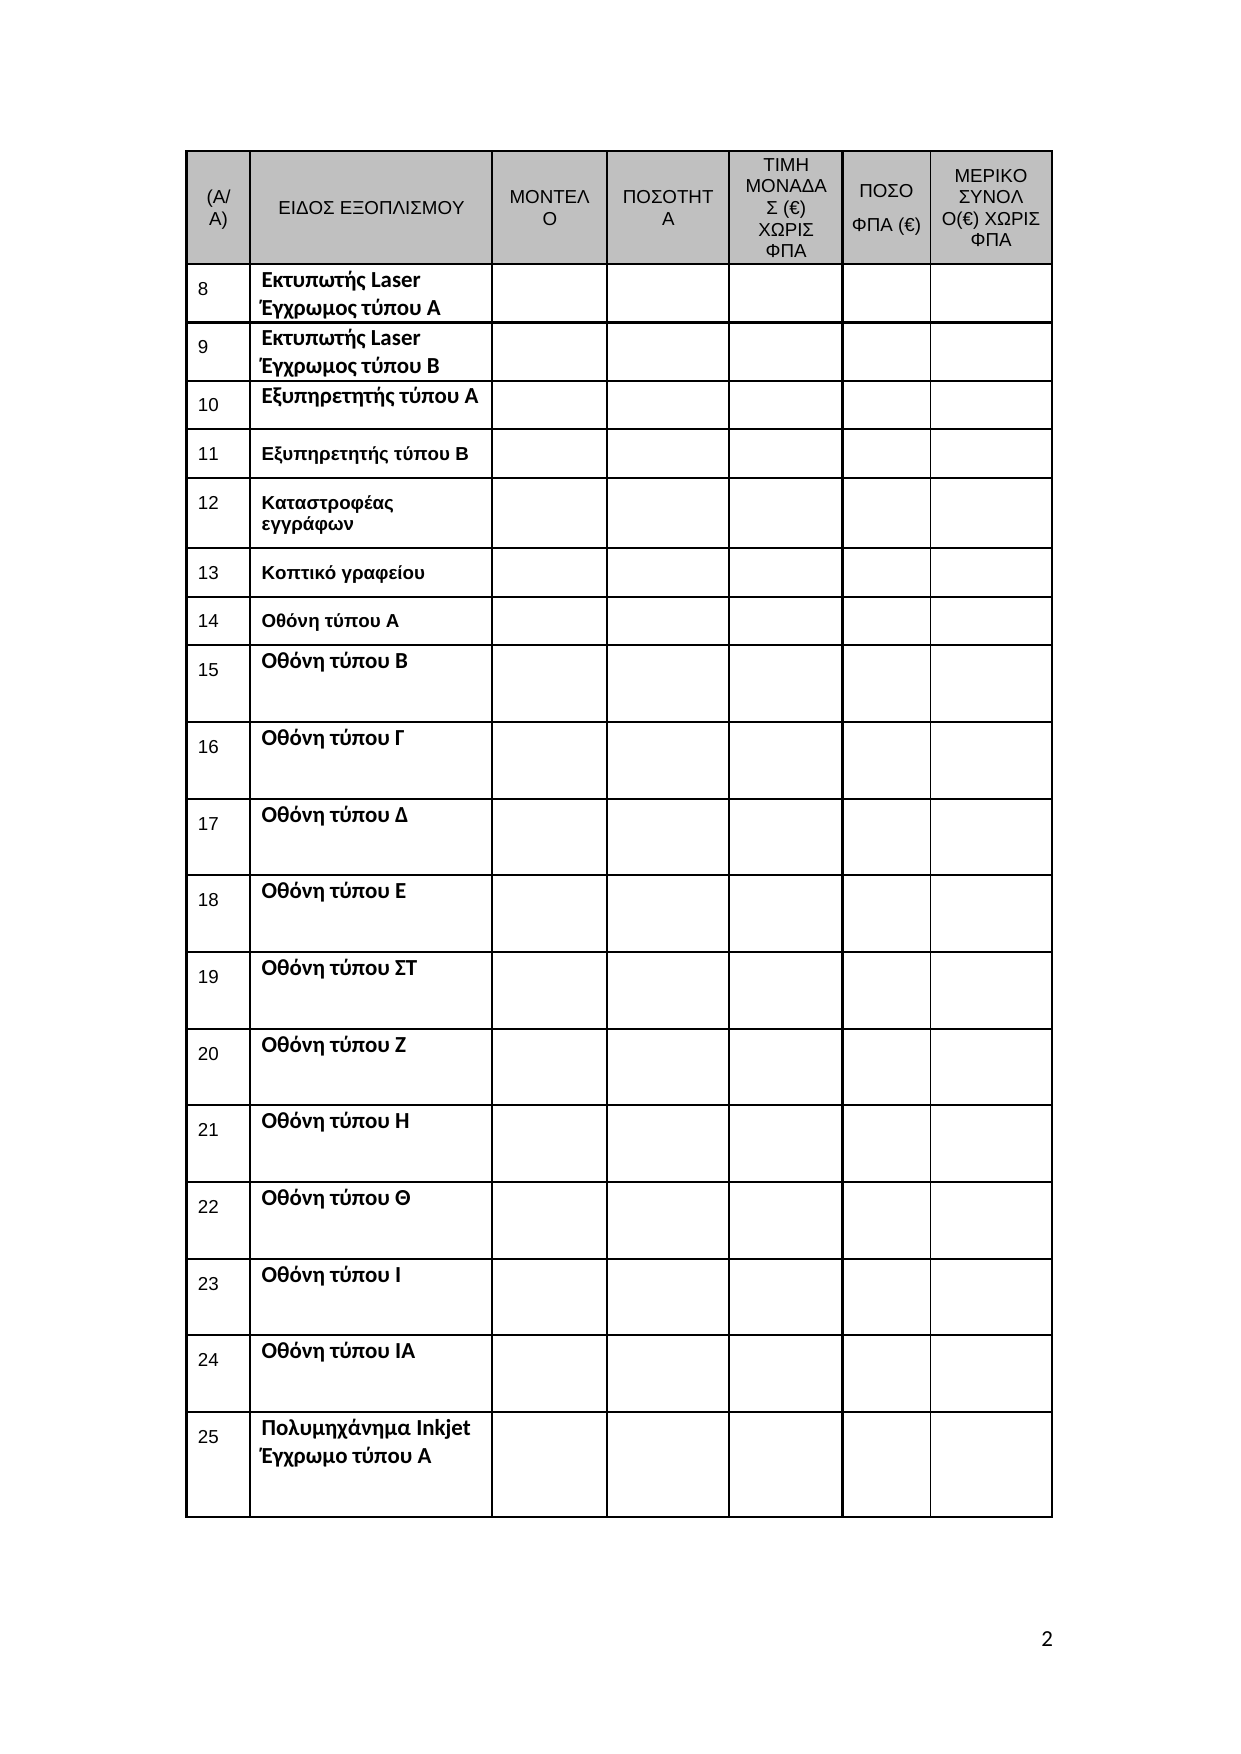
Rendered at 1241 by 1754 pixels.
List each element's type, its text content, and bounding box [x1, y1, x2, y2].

table_cell [931, 1413, 1051, 1516]
table_cell [493, 646, 606, 721]
table_cell [931, 549, 1051, 596]
table_cell [931, 800, 1051, 874]
table_cell [844, 953, 930, 1028]
table_cell [844, 598, 930, 644]
table_cell [493, 1183, 606, 1258]
table_cell [844, 549, 930, 596]
table_cell [608, 265, 728, 321]
table_cell 23 [188, 1260, 249, 1334]
table_header ΜΟΝΤΕΛΟ [493, 152, 606, 263]
table_cell 14 [188, 598, 249, 644]
table_cell [730, 1030, 841, 1104]
table_cell [844, 1106, 930, 1181]
table_cell [730, 1413, 841, 1516]
table_cell 24 [188, 1336, 249, 1411]
table_cell [608, 953, 728, 1028]
table_cell [608, 549, 728, 596]
table_cell [730, 324, 841, 379]
table_cell [931, 953, 1051, 1028]
table_cell [493, 876, 606, 951]
table_cell [493, 479, 606, 547]
table_cell [730, 382, 841, 428]
table_cell Κοπτικό γραφείου [251, 549, 491, 596]
table_cell [931, 265, 1051, 321]
table_cell [608, 324, 728, 379]
table_cell 13 [188, 549, 249, 596]
table_cell [844, 1413, 930, 1516]
table_cell [730, 1336, 841, 1411]
table_header ΤΙΜΗ ΜΟΝΑΔΑΣ (€) ΧΩΡΙΣ ΦΠΑ [730, 152, 841, 263]
table_cell [931, 723, 1051, 798]
table_cell [931, 1260, 1051, 1334]
table_cell [931, 876, 1051, 951]
table_cell Εξυπηρετητής τύπου Α [251, 382, 491, 428]
table_cell [931, 479, 1051, 547]
table_cell [844, 1030, 930, 1104]
table_cell [608, 800, 728, 874]
table_cell [931, 430, 1051, 477]
table_cell [730, 1106, 841, 1181]
table_cell [730, 549, 841, 596]
table_cell [608, 1413, 728, 1516]
table_cell [608, 479, 728, 547]
table_cell 10 [188, 382, 249, 428]
table_cell [931, 598, 1051, 644]
table_cell [493, 1030, 606, 1104]
table_cell Πολυμηχάνημα Inkjet Έγχρωμο τύπου Α [251, 1413, 491, 1516]
table_cell [844, 479, 930, 547]
table_cell Καταστροφέας εγγράφων [251, 479, 491, 547]
table_cell [608, 723, 728, 798]
table_cell Οθόνη τύπου Γ [251, 723, 491, 798]
table_header ΜΕΡΙΚΟ ΣΥΝΟΛΟ(€) ΧΩΡΙΣ ΦΠΑ [931, 152, 1051, 263]
table_cell [844, 430, 930, 477]
table_cell [730, 646, 841, 721]
table_cell [608, 876, 728, 951]
table_cell [493, 800, 606, 874]
table_cell [931, 1183, 1051, 1258]
table_cell [844, 324, 930, 379]
table_cell [730, 953, 841, 1028]
table_cell [493, 382, 606, 428]
table_header ΠΟΣΟΤΗΤΑ [608, 152, 728, 263]
table_cell [844, 646, 930, 721]
table_cell Οθόνη τύπου Ζ [251, 1030, 491, 1104]
table_cell [493, 598, 606, 644]
table_cell Οθόνη τύπου Δ [251, 800, 491, 874]
table_cell [730, 723, 841, 798]
table_cell 25 [188, 1413, 249, 1516]
table_cell Εξυπηρετητής τύπου Β [251, 430, 491, 477]
table_header ΕΙΔΟΣ ΕΞΟΠΛΙΣΜΟΥ [251, 152, 491, 263]
table_cell [931, 646, 1051, 721]
table_cell [730, 1260, 841, 1334]
table_cell 21 [188, 1106, 249, 1181]
table_cell [608, 1336, 728, 1411]
table_cell 12 [188, 479, 249, 547]
table_cell [844, 382, 930, 428]
table_cell Οθόνη τύπου Ε [251, 876, 491, 951]
table_cell Οθόνη τύπου Β [251, 646, 491, 721]
table_cell Οθόνη τύπου Θ [251, 1183, 491, 1258]
table_cell [493, 953, 606, 1028]
table_cell [931, 382, 1051, 428]
table_cell 9 [188, 324, 249, 379]
table_cell [844, 1336, 930, 1411]
table_cell [730, 1183, 841, 1258]
table_cell [493, 1106, 606, 1181]
table_cell [608, 382, 728, 428]
table_cell 18 [188, 876, 249, 951]
table_cell [493, 723, 606, 798]
table_cell [844, 265, 930, 321]
table_cell 16 [188, 723, 249, 798]
table_cell 8 [188, 265, 249, 321]
table_cell [608, 646, 728, 721]
table_cell [493, 324, 606, 379]
table_cell [844, 800, 930, 874]
table_cell [493, 1413, 606, 1516]
table_cell [608, 1260, 728, 1334]
table_cell [493, 1336, 606, 1411]
table_cell [730, 479, 841, 547]
table_cell 22 [188, 1183, 249, 1258]
table_cell Οθόνη τύπου ΙΑ [251, 1336, 491, 1411]
table_cell [730, 876, 841, 951]
table_cell 17 [188, 800, 249, 874]
table_cell Οθόνη τύπου Ι [251, 1260, 491, 1334]
table_cell 20 [188, 1030, 249, 1104]
table_cell [730, 598, 841, 644]
table_cell 11 [188, 430, 249, 477]
table_cell [493, 430, 606, 477]
table_cell [493, 1260, 606, 1334]
table_cell [931, 1030, 1051, 1104]
table_cell [844, 1183, 930, 1258]
table_cell 19 [188, 953, 249, 1028]
table_cell [608, 430, 728, 477]
table_cell [931, 324, 1051, 379]
table_header (Α/Α) [188, 152, 249, 263]
table_cell [608, 1030, 728, 1104]
table_cell Οθόνη τύπου Α [251, 598, 491, 644]
table_cell [493, 549, 606, 596]
table_cell [844, 876, 930, 951]
table_cell [931, 1106, 1051, 1181]
table_cell [730, 430, 841, 477]
table_cell [608, 1106, 728, 1181]
table_cell 15 [188, 646, 249, 721]
table_cell Οθόνη τύπου ΣΤ [251, 953, 491, 1028]
table_cell [844, 723, 930, 798]
table_header ΠΟΣΟ ΦΠΑ (€) [844, 152, 930, 263]
table_cell [608, 598, 728, 644]
table_cell Οθόνη τύπου Η [251, 1106, 491, 1181]
table_cell [730, 265, 841, 321]
table_cell Εκτυπωτής Laser Έγχρωμος τύπου Α [251, 265, 491, 321]
table_cell [608, 1183, 728, 1258]
table_cell [931, 1336, 1051, 1411]
table_cell Εκτυπωτής Laser Έγχρωμος τύπου B [251, 324, 491, 379]
table_cell [493, 265, 606, 321]
table_cell [730, 800, 841, 874]
table_cell [844, 1260, 930, 1334]
